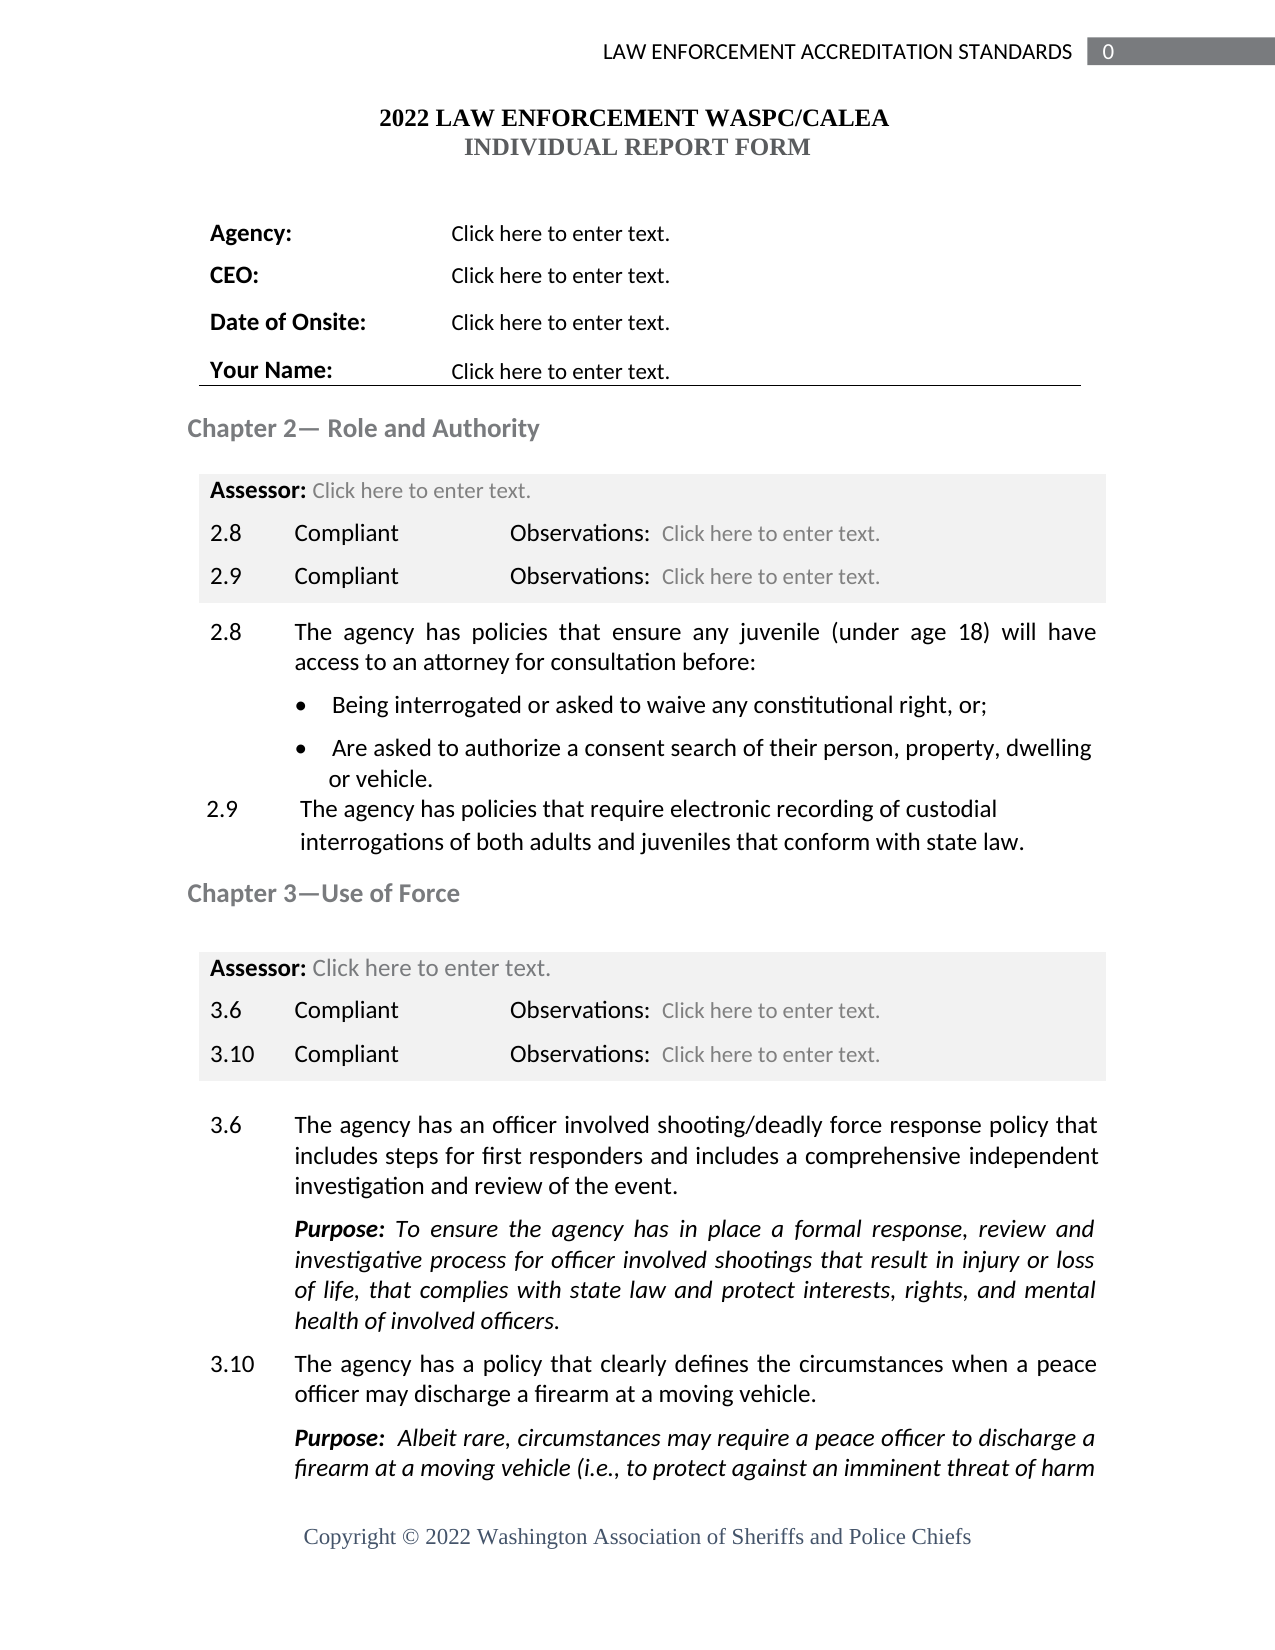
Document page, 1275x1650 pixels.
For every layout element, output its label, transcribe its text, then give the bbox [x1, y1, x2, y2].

table_cell Observations: [499, 560, 1106, 603]
table_cell 2.9 [199, 560, 283, 603]
table_cell [283, 1038, 499, 1081]
text 2.9 The agency has policies that require electronic recording of custodial interrogations of both adults and juveniles that conform with state law. [206, 793, 1087, 857]
table_cell [283, 560, 499, 603]
table_cell 2.8 [199, 603, 283, 793]
table_cell Observations: [499, 995, 1106, 1038]
table_cell Observations: [499, 517, 1106, 560]
subtitle Chapter 3—Use of Force [187, 876, 1087, 947]
subtitle 2022 LAW ENFORCEMENT WASPC/CALEA INDIVIDUAL REPORT FORM [187, 103, 1087, 161]
table_cell Your Name: [199, 336, 440, 385]
table_cell [283, 517, 499, 560]
table_cell 3.10 [199, 1038, 283, 1081]
table_cell The agency has policies that ensure any juvenile (under age 18) will have access to an attorney for consultation before: • Being interrogated or asked to waive any constitutional right, or; • Are asked to authorize a consent search of their person, property, dwelling or vehicle. [283, 603, 1110, 793]
table_cell 3.10 [199, 1348, 283, 1483]
table_cell [283, 995, 499, 1038]
table_header Assessor: [199, 474, 1106, 517]
table_header 3.6 [199, 1110, 283, 1348]
table_cell Date of Onsite: [199, 290, 440, 336]
table_cell CEO: [199, 248, 440, 289]
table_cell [283, 1348, 1110, 1483]
subtitle Chapter 2— Role and Authority [187, 411, 1087, 444]
table_cell [440, 336, 1081, 385]
table_cell 2.8 [199, 517, 283, 560]
table_cell Observations: [499, 1038, 1106, 1081]
table_header Agency: [199, 205, 440, 247]
table_header The agency has an officer involved shooting/deadly force response policy that includes steps for first responders and includes a comprehensive independent investigation and review of the event. Purpose: To ensure the agency has in place a formal response, review and investigative process for officer involved shootings that result in injury or loss of life, that complies with state law and protect interests, rights, and mental health of involved officers. [283, 1110, 1110, 1348]
table_header Assessor: [199, 952, 1106, 995]
table_cell 3.6 [199, 995, 283, 1038]
